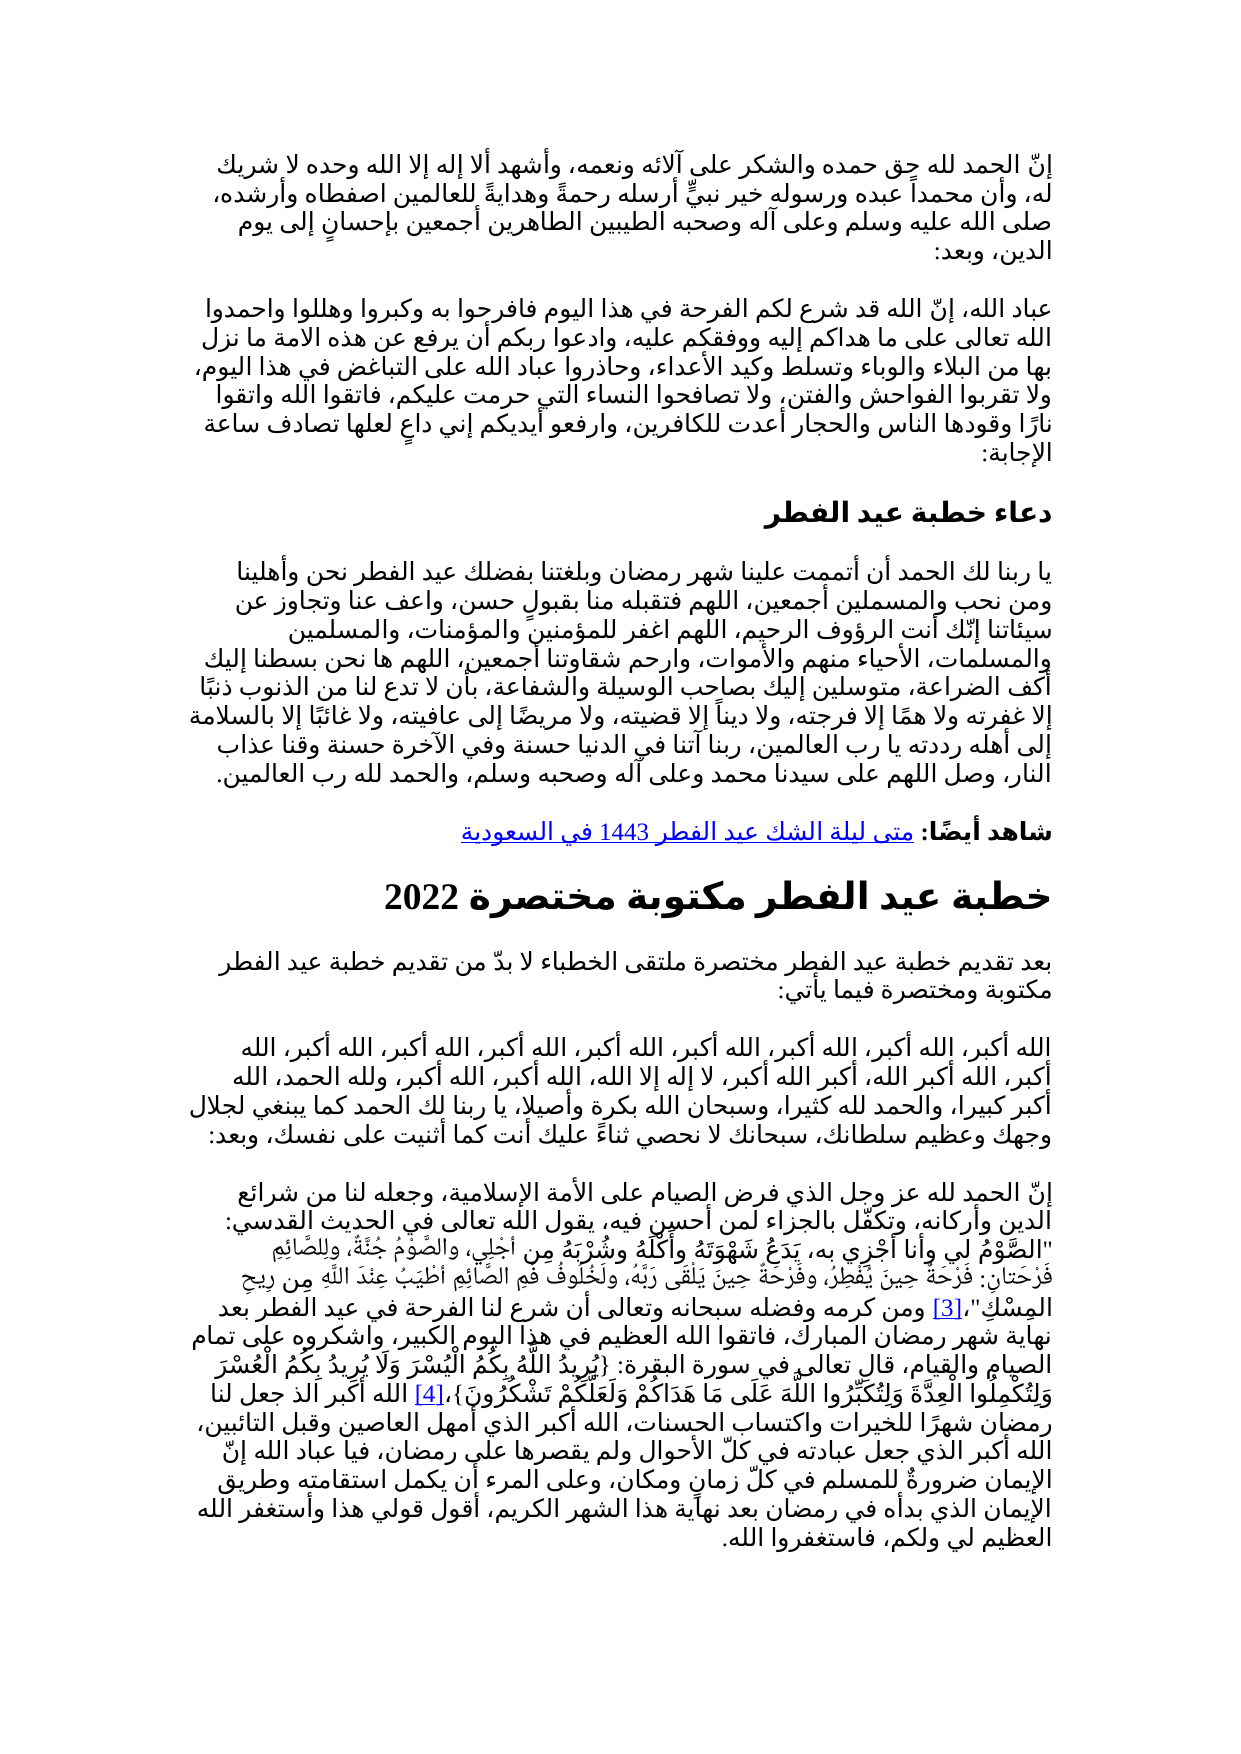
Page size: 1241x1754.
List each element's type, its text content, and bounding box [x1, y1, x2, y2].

text بعد تقديم خطبة عيد الفطر مختصرة ملتقى الخطباء لا بدّ من تقديم خطبة عيد الفطر مكتوبة ومختصرة فيما يأتي: [187, 947, 1053, 1004]
text عباد الله، إنّ الله قد شرع لكم الفرحة في هذا اليوم فافرحوا به وكبروا وهللوا واحمدوا الله تعالى على ما هداكم إليه ووفقكم عليه، وادعوا ربكم أن يرفع عن هذه الامة ما نزل بها من البلاء والوباء وتسلط وكيد الأعداء، وحاذروا عباد الله على التباغض في هذا اليوم، ولا تقربوا الفواحش والفتن، ولا تصافحوا النساء التي حرمت عليكم، فاتقوا الله واتقوا نارًا وقودها الناس والحجار أعدت للكافرين، وارفعو أيديكم إني داعٍ لعلها تصادف ساعة الإجابة: [187, 294, 1053, 467]
text دعاء خطبة عيد الفطر [187, 496, 1053, 528]
text خطبة عيد الفطر مكتوبة مختصرة 2022 [187, 874, 1053, 918]
text يا ربنا لك الحمد أن أتممت علينا شهر رمضان وبلغتنا بفضلك عيد الفطر نحن وأهلينا ومن نحب والمسملين أجمعين، اللهم فتقبله منا بقبولٍ حسن، واعف عنا وتجاوز عن سيئاتنا إنّك أنت الرؤوف الرحيم، اللهم اغفر للمؤمنين والمؤمنات، والمسلمين والمسلمات، الأحياء منهم والأموات، وارحم شقاوتنا أجمعين، اللهم ها نحن بسطنا إليك أكف الضراعة، متوسلين إليك بصاحب الوسيلة والشفاعة، بأن لا تدع لنا من الذنوب ذنبًا إلا غفرته ولا همًا إلا فرجته، ولا ديناً إلا قضيته، ولا مريضًا إلى عافيته، ولا غائبًا إلا بالسلامة إلى أهله رددته يا رب العالمين، ربنا آتنا في الدنيا حسنة وفي الآخرة حسنة وقنا عذاب النار، وصل اللهم على سيدنا محمد وعلى آله وصحبه وسلم، والحمد لله رب العالمين. [187, 557, 1053, 787]
text إنّ الحمد لله عز وجل الذي فرض الصيام على الأمة الإسلامية، وجعله لنا من شرائع الدين وأركانه، وتكفّل بالجزاء لمن أحسن فيه، يقول الله تعالى في الحديث القدسي: "الصَّوْمُ لي وأنا أجْزِي به، يَدَعُ شَهْوَتَهُ وأَكْلَهُ وشُرْبَهُ مِن أجْلِي، والصَّوْمُ جُنَّةٌ، ولِلصَّائِمِ فَرْحَتانِ: فَرْحَةٌ حِينَ يُفْطِرُ، وفَرْحَةٌ حِينَ يَلْقَى رَبَّهُ، ولَخُلُوفُ فَمِ الصَّائِمِ أطْيَبُ عِنْدَ اللَّهِ مِن رِيحِ المِسْكِ"،[3] ومن كرمه وفضله سبحانه وتعالى أن شرع لنا الفرحة في عيد الفطر بعد نهاية شهر رمضان المبارك، فاتقوا الله العظيم في هذا اليوم الكبير، واشكروه على تمام الصيام والقيام، قال تعالى في سورة البقرة: {يُرِيدُ اللَّهُ بِكُمُ الْيُسْرَ وَلَا يُرِيدُ بِكُمُ الْعُسْرَ وَلِتُكْمِلُوا الْعِدَّةَ وَلِتُكَبِّرُوا اللَّهَ عَلَى مَا هَدَاكُمْ وَلَعَلَّكُمْ تَشْكُرُونَ}،[4] الله أكبر الذ جعل لنا رمضان شهرًا للخيرات واكتساب الحسنات، الله أكبر الذي أمهل العاصين وقبل التائبين، الله أكبر الذي جعل عبادته في كلّ الأحوال ولم يقصرها على رمضان، فيا عباد الله إنّ الإيمان ضرورةٌ للمسلم في كلّ زمانٍ ومكان، وعلى المرء أن يكمل استقامته وطريق الإيمان الذي بدأه في رمضان بعد نهاية هذا الشهر الكريم، أقول قولي هذا وأستغفر الله العظيم لي ولكم، فاستغفروا الله. [187, 1178, 1053, 1551]
text شاهد أيضًا: متى ليلة الشك عيد الفطر 1443 في السعودية [187, 817, 1053, 845]
text الله أكبر، الله أكبر، الله أكبر، الله أكبر، الله أكبر، الله أكبر، الله أكبر، الله أكبر، الله أكبر، الله أكبر الله، أكبر الله أكبر، لا إله إلا الله، الله أكبر، الله أكبر، ولله الحمد، الله أكبر كبيرا، والحمد لله كثيرا، وسبحان الله بكرة وأصيلا، يا ربنا لك الحمد كما يبنغي لجلال وجهك وعظيم سلطانك، سبحانك لا نحصي ثناءً عليك أنت كما أثنيت على نفسك، وبعد: [187, 1033, 1053, 1148]
text إنّ الحمد لله حق حمده والشكر على آلائه ونعمه، وأشهد ألا إله إلا الله وحده لا شريك له، وأن محمداً عبده ورسوله خير نبيٍّ أرسله رحمةً وهدايةً للعالمين اصفطاه وأرشده، صلى الله عليه وسلم وعلى آله وصحبه الطيبين الطاهرين أجمعين بإحسانٍ إلى يوم الدين، وبعد: [187, 150, 1053, 265]
